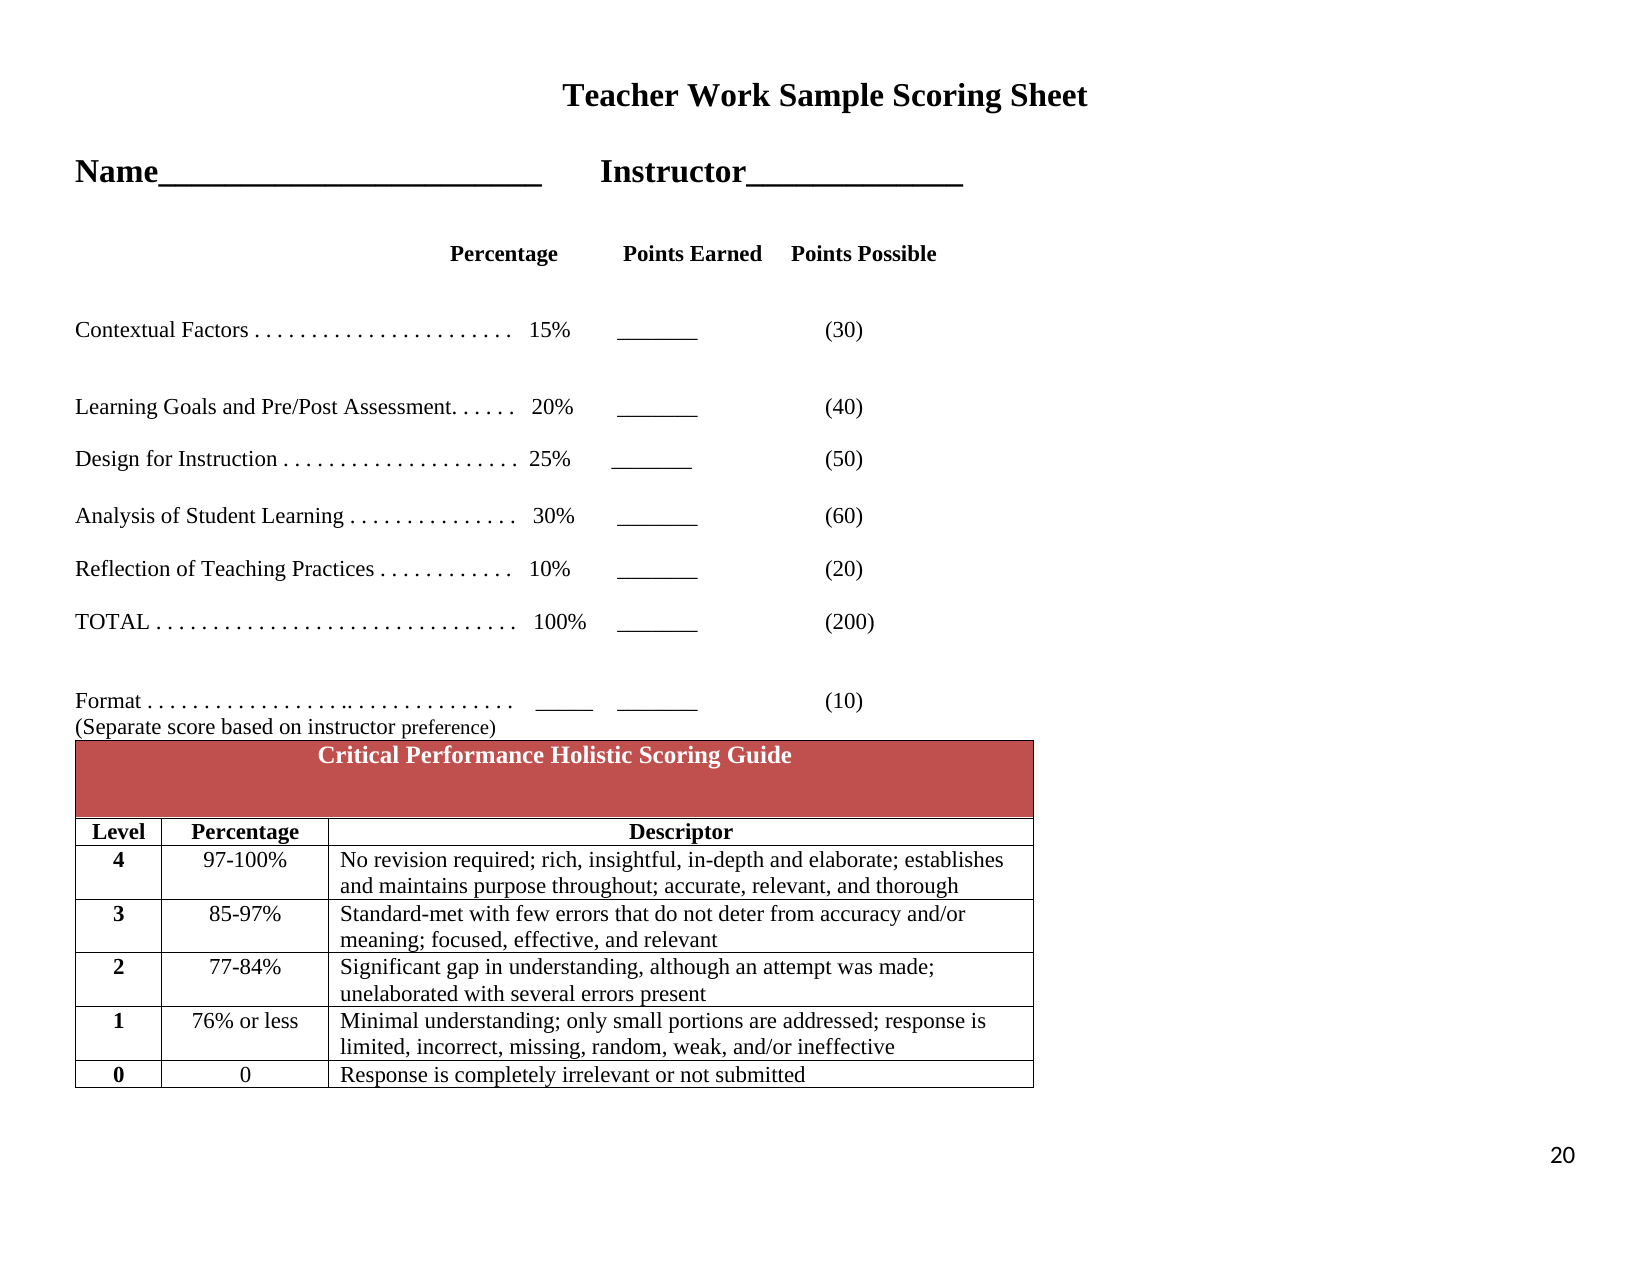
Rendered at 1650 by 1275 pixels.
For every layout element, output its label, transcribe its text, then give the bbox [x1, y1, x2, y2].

table_cell 0 [162, 1061, 328, 1087]
text Design for Instruction . . . . . . . . . . . . . . . . . . . . . 25% _______ (50) [75, 445, 1575, 472]
table_cell 3 [76, 900, 161, 952]
text TOTAL . . . . . . . . . . . . . . . . . . . . . . . . . . . . . . . . 100% _______ (200) [75, 608, 1575, 634]
table_header Critical Performance Holistic Scoring Guide [76, 741, 1033, 817]
text Analysis of Student Learning . . . . . . . . . . . . . . . 30% _______ (60) [75, 502, 1575, 529]
table_cell Response is completely irrelevant or not submitted [329, 1061, 1033, 1087]
title Name_______________________ Instructor_____________ [75, 152, 1575, 190]
table_cell Descriptor [329, 819, 1033, 845]
table_cell 77-84% [162, 953, 328, 1006]
table_cell 1 [76, 1007, 161, 1060]
table_cell 2 [76, 953, 161, 1006]
text (Separate score based on instructor preference) [75, 713, 1575, 739]
table_cell 4 [76, 846, 161, 898]
table_cell Percentage [162, 819, 328, 845]
table_cell 0 [76, 1061, 161, 1087]
table_cell 76% or less [162, 1007, 328, 1060]
subtitle Learning Goals and Pre/Post Assessment. . . . . . 20% _______ (40) [75, 393, 1575, 419]
table_cell No revision required; rich, insightful, in-depth and elaborate; establishes and maintains purpose throughout; accurate, relevant, and thorough [329, 846, 1033, 898]
text Format . . . . . . . . . . . . . . . . . .. . . . . . . . . . . . . . . _____ _______ (10) [75, 687, 1575, 713]
table_cell Level [76, 819, 161, 845]
table_cell 97-100% [162, 846, 328, 898]
subtitle Percentage Points Earned Points Possible [75, 240, 1575, 266]
table_cell 85-97% [162, 900, 328, 952]
title Teacher Work Sample Scoring Sheet [75, 75, 1575, 113]
text Reflection of Teaching Practices . . . . . . . . . . . . 10% _______ (20) [75, 555, 1575, 581]
table_cell Minimal understanding; only small portions are addressed; response is limited, incorrect, missing, random, weak, and/or ineffective [329, 1007, 1033, 1060]
table_cell Significant gap in understanding, although an attempt was made; unelaborated with several errors present [329, 953, 1033, 1006]
table_cell Standard-met with few errors that do not deter from accuracy and/or meaning; focused, effective, and relevant [329, 900, 1033, 952]
subtitle Contextual Factors . . . . . . . . . . . . . . . . . . . . . . . 15% _______ (30) [75, 316, 1575, 343]
